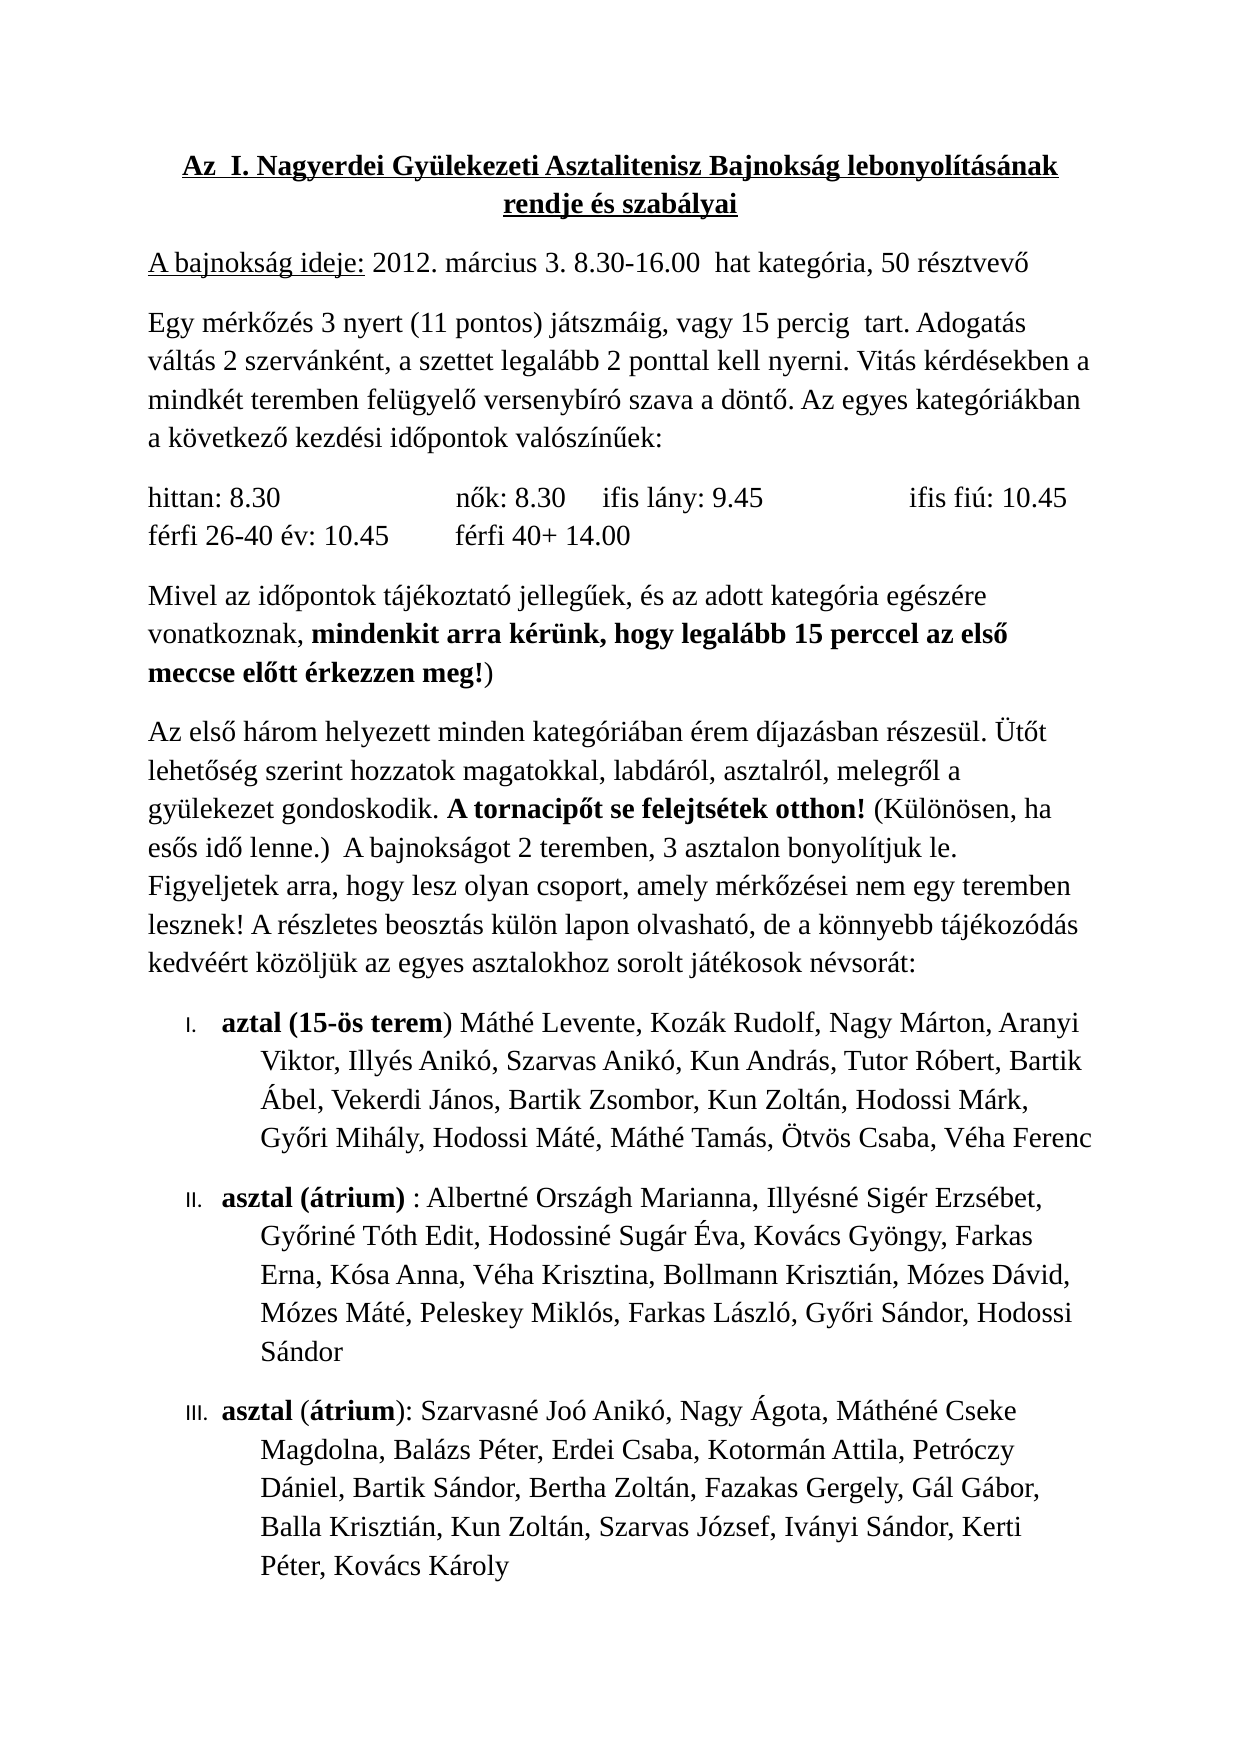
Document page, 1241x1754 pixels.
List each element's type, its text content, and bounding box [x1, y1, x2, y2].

text Az I. Nagyerdei Gyülekezeti Asztalitenisz Bajnokság lebonyolításának rendje és szabályai [148, 148, 1093, 220]
list aztal (15-ös terem) Máthé Levente, Kozák Rudolf, Nagy Márton, Aranyi Viktor, Illyés Anikó, Szarvas Anikó, Kun András, Tutor Róbert, Bartik Ábel, Vekerdi János, Bartik Zsombor, Kun Zoltán, Hodossi Márk, Győri Mihály, Hodossi Máté, Máthé Tamás, Ötvös Csaba, Véha Ferenc [185, 1005, 1093, 1154]
text hittan: 8.30 nők: 8.30 ifis lány: 9.45 ifis fiú: 10.45 férfi 26-40 év: 10.45 férfi 40+ 14.00 [148, 480, 1093, 552]
text Az első három helyezett minden kategóriában érem díjazásban részesül. Ütőt lehetőség szerint hozzatok magatokkal, labdáról, asztalról, melegről a gyülekezet gondoskodik. A tornacipőt se felejtsétek otthon! (Különösen, ha esős idő lenne.) A bajnokságot 2 teremben, 3 asztalon bonyolítjuk le. Figyeljetek arra, hogy lesz olyan csoport, amely mérkőzései nem egy teremben lesznek! A részletes beosztás külön lapon olvasható, de a könnyebb tájékozódás kedvéért közöljük az egyes asztalokhoz sorolt játékosok névsorát: [148, 714, 1093, 979]
text Egy mérkőzés 3 nyert (11 pontos) játszmáig, vagy 15 percig tart. Adogatás váltás 2 szervánként, a szettet legalább 2 ponttal kell nyerni. Vitás kérdésekben a mindkét teremben felügyelő versenybíró szava a döntő. Az egyes kategóriákban a következő kezdési időpontok valószínűek: [148, 305, 1093, 454]
text Mivel az időpontok tájékoztató jellegűek, és az adott kategória egészére vonatkoznak, mindenkit arra kérünk, hogy legalább 15 perccel az első meccse előtt érkezzen meg!) [148, 578, 1093, 688]
text A bajnokság ideje: 2012. március 3. 8.30-16.00 hat kategória, 50 résztvevő [148, 246, 1093, 279]
list asztal (átrium): Szarvasné Joó Anikó, Nagy Ágota, Máthéné Cseke Magdolna, Balázs Péter, Erdei Csaba, Kotormán Attila, Petróczy Dániel, Bartik Sándor, Bertha Zoltán, Fazakas Gergely, Gál Gábor, Balla Krisztián, Kun Zoltán, Szarvas József, Iványi Sándor, Kerti Péter, Kovács Károly [185, 1393, 1093, 1581]
list asztal (átrium) : Albertné Országh Marianna, Illyésné Sigér Erzsébet, Győriné Tóth Edit, Hodossiné Sugár Éva, Kovács Gyöngy, Farkas Erna, Kósa Anna, Véha Krisztina, Bollmann Krisztián, Mózes Dávid, Mózes Máté, Peleskey Miklós, Farkas László, Győri Sándor, Hodossi Sándor [185, 1180, 1093, 1368]
